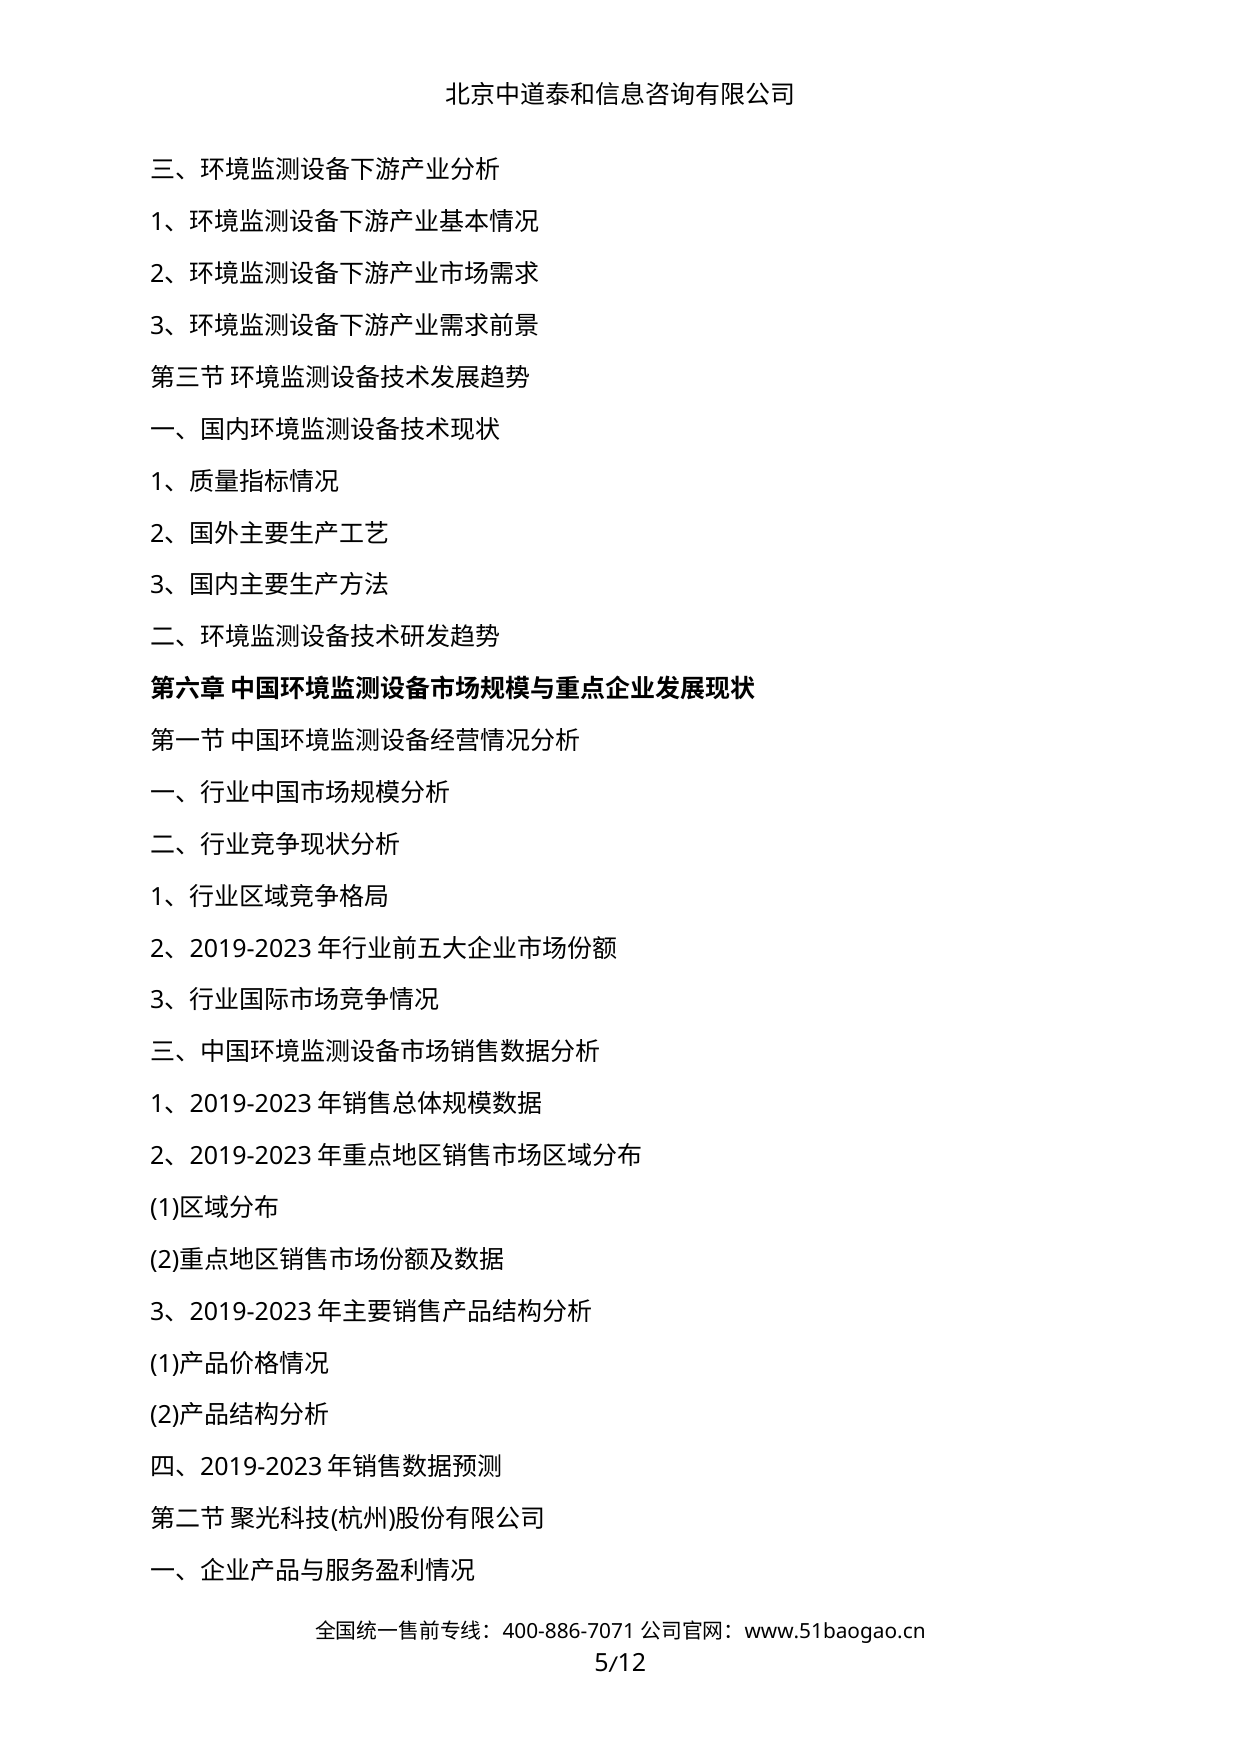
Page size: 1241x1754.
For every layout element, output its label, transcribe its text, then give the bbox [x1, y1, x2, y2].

text 第二节 聚光科技(杭州)股份有限公司 [150, 1499, 1090, 1535]
text 2、2019-2023年行业前五大企业市场份额 [150, 928, 1090, 964]
text 1、行业区域竞争格局 [150, 876, 1090, 912]
text 2、国外主要生产工艺 [150, 513, 1090, 549]
text 3、国内主要生产方法 [150, 565, 1090, 601]
text 1、2019-2023年销售总体规模数据 [150, 1084, 1090, 1120]
text 第一节 中国环境监测设备经营情况分析 [150, 721, 1090, 757]
text 3、2019-2023年主要销售产品结构分析 [150, 1291, 1090, 1327]
text 第六章 中国环境监测设备市场规模与重点企业发展现状 [150, 669, 1090, 705]
text (1)区域分布 [150, 1187, 1090, 1224]
text 三、中国环境监测设备市场销售数据分析 [150, 1032, 1090, 1068]
text 一、国内环境监测设备技术现状 [150, 409, 1090, 446]
text 3、环境监测设备下游产业需求前景 [150, 306, 1090, 342]
text 2、环境监测设备下游产业市场需求 [150, 254, 1090, 290]
text 二、环境监测设备技术研发趋势 [150, 617, 1090, 653]
text (2)重点地区销售市场份额及数据 [150, 1239, 1090, 1276]
text 第三节 环境监测设备技术发展趋势 [150, 357, 1090, 394]
text (1)产品价格情况 [150, 1343, 1090, 1379]
text 2、2019-2023年重点地区销售市场区域分布 [150, 1136, 1090, 1172]
text 一、企业产品与服务盈利情况 [150, 1551, 1090, 1587]
text 一、行业中国市场规模分析 [150, 772, 1090, 809]
text 四、2019-2023年销售数据预测 [150, 1447, 1090, 1483]
text 3、行业国际市场竞争情况 [150, 980, 1090, 1016]
text 二、行业竞争现状分析 [150, 824, 1090, 861]
text (2)产品结构分析 [150, 1395, 1090, 1431]
text 1、质量指标情况 [150, 461, 1090, 497]
text 三、环境监测设备下游产业分析 [150, 150, 1090, 186]
text 1、环境监测设备下游产业基本情况 [150, 202, 1090, 238]
